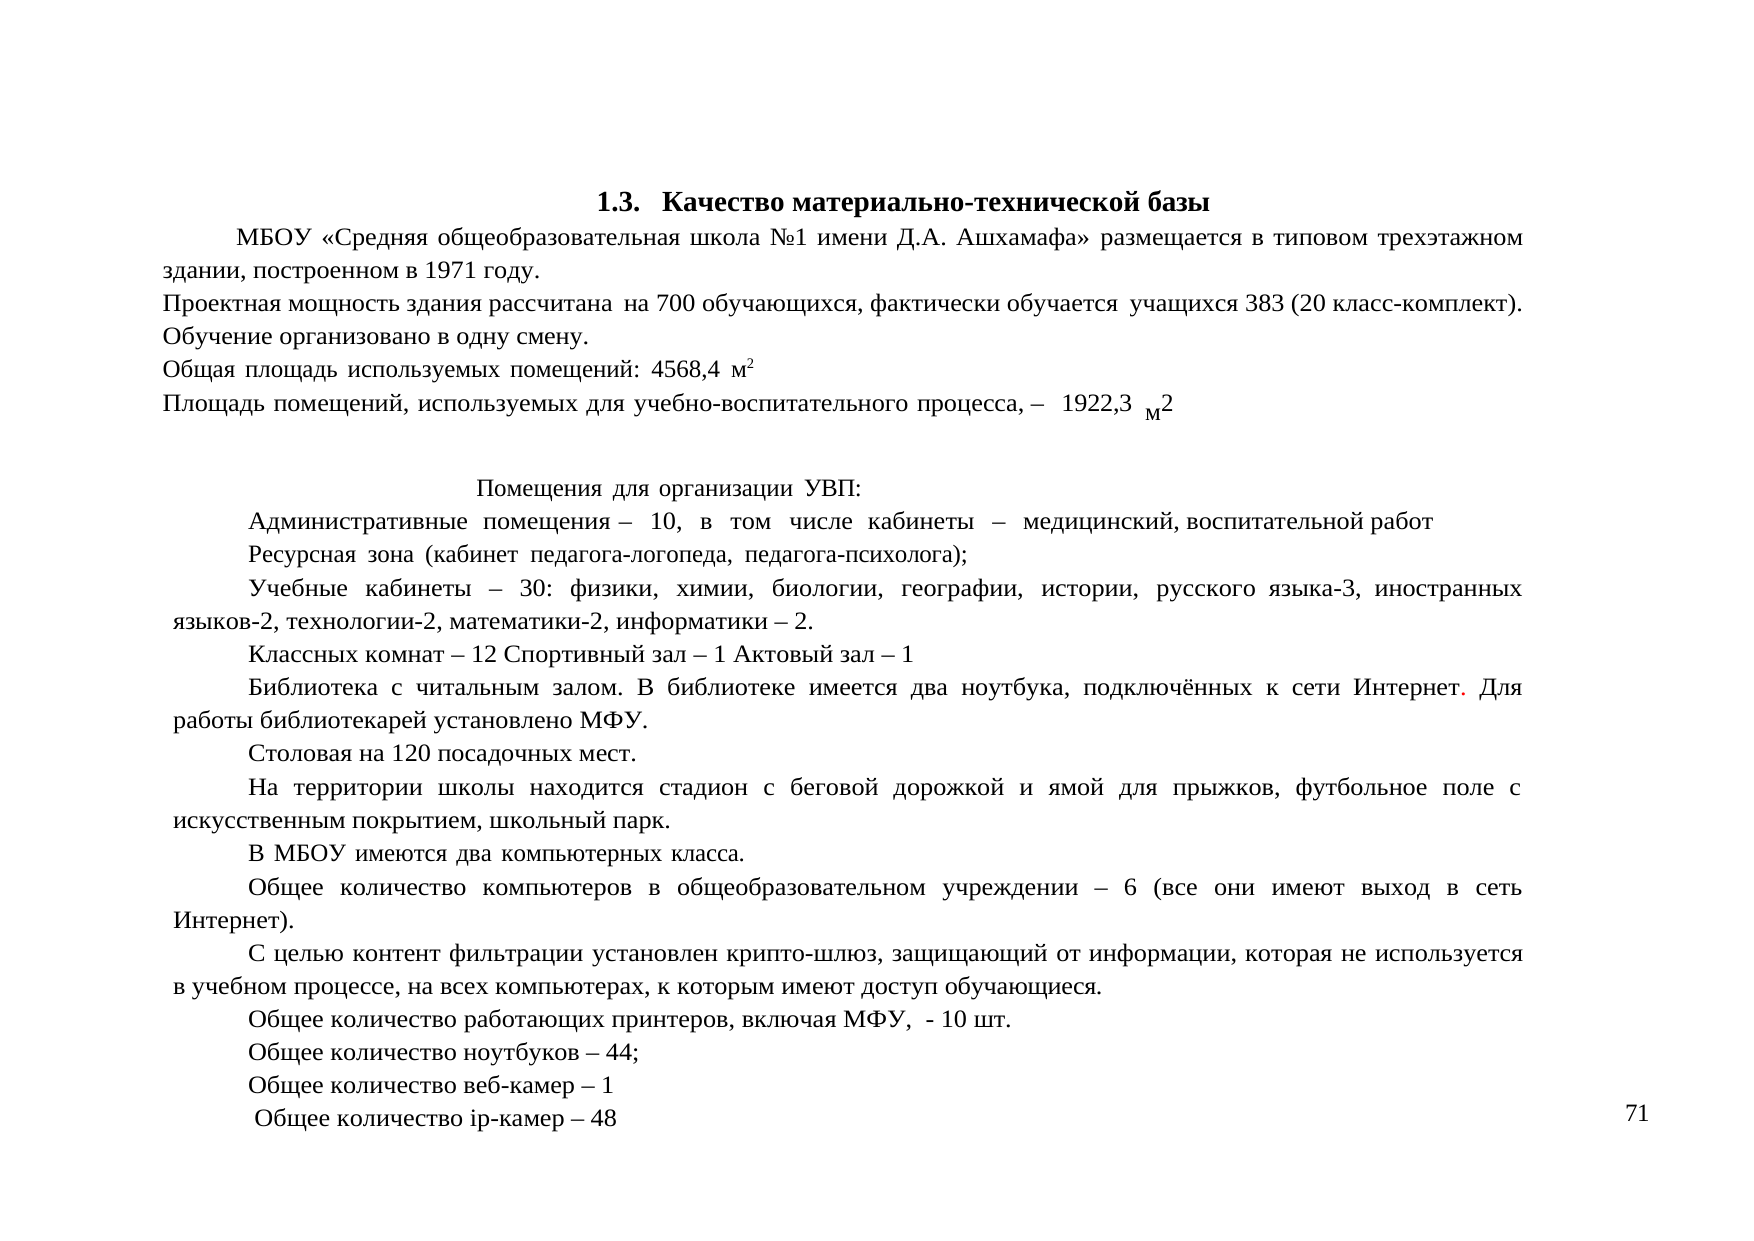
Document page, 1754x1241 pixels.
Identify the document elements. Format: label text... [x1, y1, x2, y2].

text В МБОУ имеются два компьютерных класса. [248, 838, 1523, 867]
text Библиотека с читальным залом. В библиотеке имеется два ноутбука, подключённых к сети Интернет. Для работы библиотекарей установлено МФУ. [173, 672, 1523, 734]
text С целью контент фильтрации установлен крипто-шлюз, защищающий от информации, которая не используется в учебном процессе, на всех компьютерах, к которым имеют доступ обучающиеся. [173, 938, 1523, 1000]
text Общая площадь используемых помещений: 4568,4 м2 [162, 354, 1523, 383]
list Качество материально-технической базы [596, 184, 1523, 217]
text Общее количество веб-камер – 1 [248, 1070, 1523, 1099]
text Классных комнат – 12 Спортивный зал – 1 Актовый зал – 1 [248, 639, 1523, 668]
text Помещения для организации УВП: [476, 473, 1523, 502]
text Столовая на 120 посадочных мест. [248, 738, 1523, 767]
text Административные помещения – 10, в том числе кабинеты – медицинский, воспитательной работ [173, 506, 1523, 535]
text МБОУ «Средняя общеобразовательная школа №1 имени Д.А. Ашхамафа» размещается в типовом трехэтажном здании, построенном в 1971 году. [162, 222, 1523, 284]
text Общее количество компьютеров в общеобразовательном учреждении – 6 (все они имеют выход в сеть Интернет). [173, 872, 1523, 934]
text Ресурсная зона (кабинет педагога-логопеда, педагога-психолога); [248, 539, 1523, 568]
text Общее количество ip-камер – 48 [248, 1103, 1523, 1132]
text Проектная мощность здания рассчитана на 700 обучающихся, фактически обучается учащихся 383 (20 класс-комплект). Обучение организовано в одну смену. [162, 288, 1523, 350]
text Учебные кабинеты – 30: физики, химии, биологии, географии, истории, русского языка-3, иностранных языков-2, технологии-2, математики-2, информатики – 2. [173, 573, 1523, 635]
text Общее количество работающих принтеров, включая МФУ, - 10 шт. [248, 1004, 1523, 1033]
text Площадь помещений, используемых для учебно-воспитательного процесса, – 1922,3 м2 [162, 388, 1523, 426]
text На территории школы находится стадион с беговой дорожкой и ямой для прыжков, футбольное поле с искусственным покрытием, школьный парк. [173, 772, 1523, 834]
text Общее количество ноутбуков – 44; [248, 1037, 1523, 1066]
